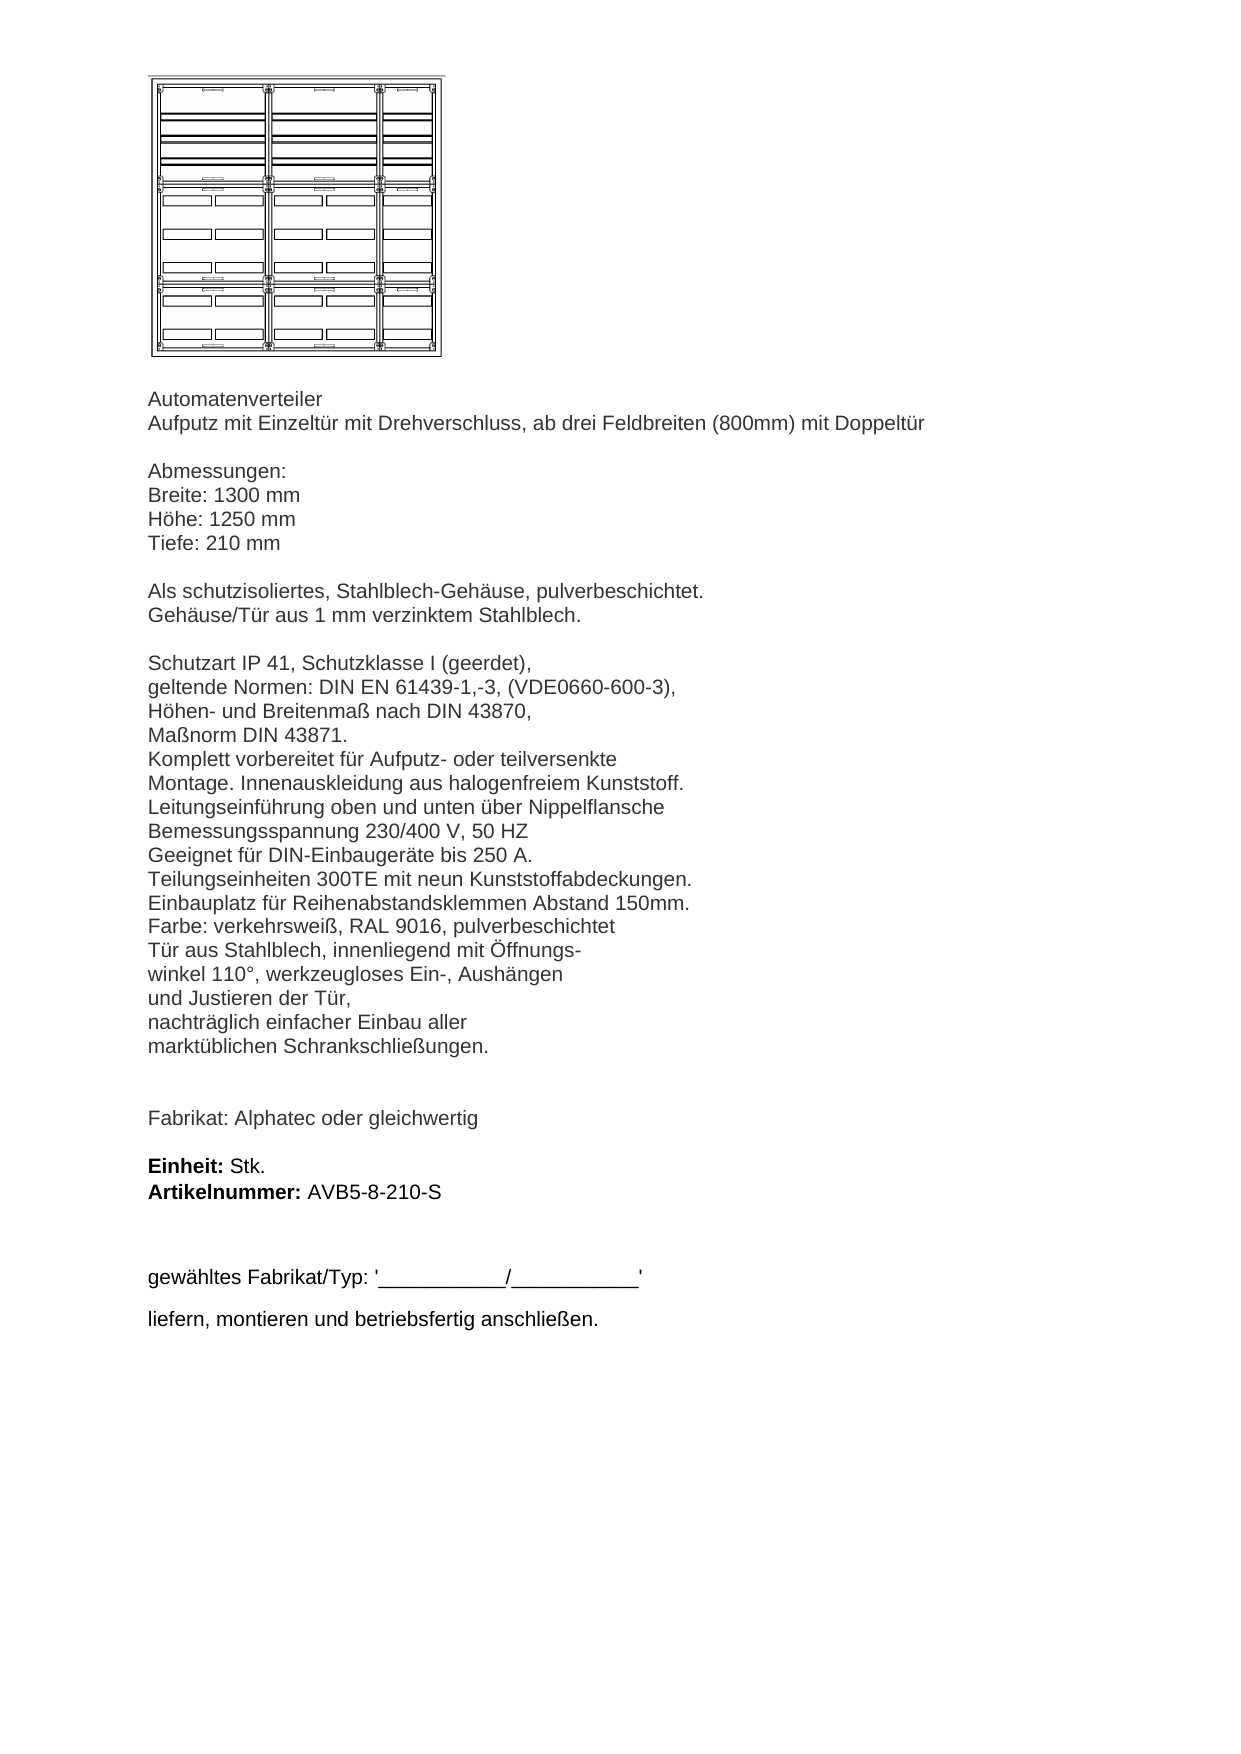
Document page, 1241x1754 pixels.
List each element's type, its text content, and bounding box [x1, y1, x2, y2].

text Tiefe: 210 mm [148, 531, 1093, 555]
text und Justieren der Tür, [148, 986, 1093, 1010]
text Breite: 1300 mm [148, 483, 1093, 507]
text Bemessungsspannung 230/400 V, 50 HZ [148, 818, 1093, 842]
text Abmessungen: [148, 459, 1093, 483]
text Gehäuse/Tür aus 1 mm verzinktem Stahlblech. [148, 603, 1093, 627]
picture [147, 75, 446, 358]
text Fabrikat: Alphatec oder gleichwertig [148, 1106, 1093, 1130]
text Höhen- und Breitenmaß nach DIN 43870, [148, 699, 1093, 723]
text Einheit: Stk. Artikelnummer: AVB5-8-210-S [148, 1154, 1093, 1204]
text Tür aus Stahlblech, innenliegend mit Öffnungs- [148, 938, 1093, 962]
text geltende Normen: DIN EN 61439-1,-3, (VDE0660-600-3), [148, 675, 1093, 699]
text Komplett vorbereitet für Aufputz- oder teilversenkte [148, 747, 1093, 771]
text Farbe: verkehrsweiß, RAL 9016, pulverbeschichtet [148, 914, 1093, 938]
text Als schutzisoliertes, Stahlblech-Gehäuse, pulverbeschichtet. [148, 579, 1093, 603]
text Maßnorm DIN 43871. [148, 723, 1093, 747]
text Geeignet für DIN-Einbaugeräte bis 250 A. [148, 842, 1093, 866]
text Leitungseinführung oben und unten über Nippelflansche [148, 794, 1093, 818]
text marktüblichen Schrankschließungen. [148, 1034, 1093, 1058]
text Schutzart IP 41, Schutzklasse I (geerdet), [148, 651, 1093, 675]
text Einbauplatz für Reihenabstandsklemmen Abstand 150mm. [148, 890, 1093, 914]
text Montage. Innenauskleidung aus halogenfreiem Kunststoff. [148, 771, 1093, 794]
text winkel 110°, werkzeugloses Ein-, Aushängen [148, 962, 1093, 986]
text Teilungseinheiten 300TE mit neun Kunststoffabdeckungen. [148, 866, 1093, 890]
text liefern, montieren und betriebsfertig anschließen. [148, 1307, 1093, 1331]
text nachträglich einfacher Einbau aller [148, 1010, 1093, 1034]
text Höhe: 1250 mm [148, 507, 1093, 531]
text gewähltes Fabrikat/Typ: '___________/___________' [148, 1265, 1093, 1289]
text Automatenverteiler Aufputz mit Einzeltür mit Drehverschluss, ab drei Feldbreiten (800mm) mit Doppeltür [148, 387, 1093, 435]
